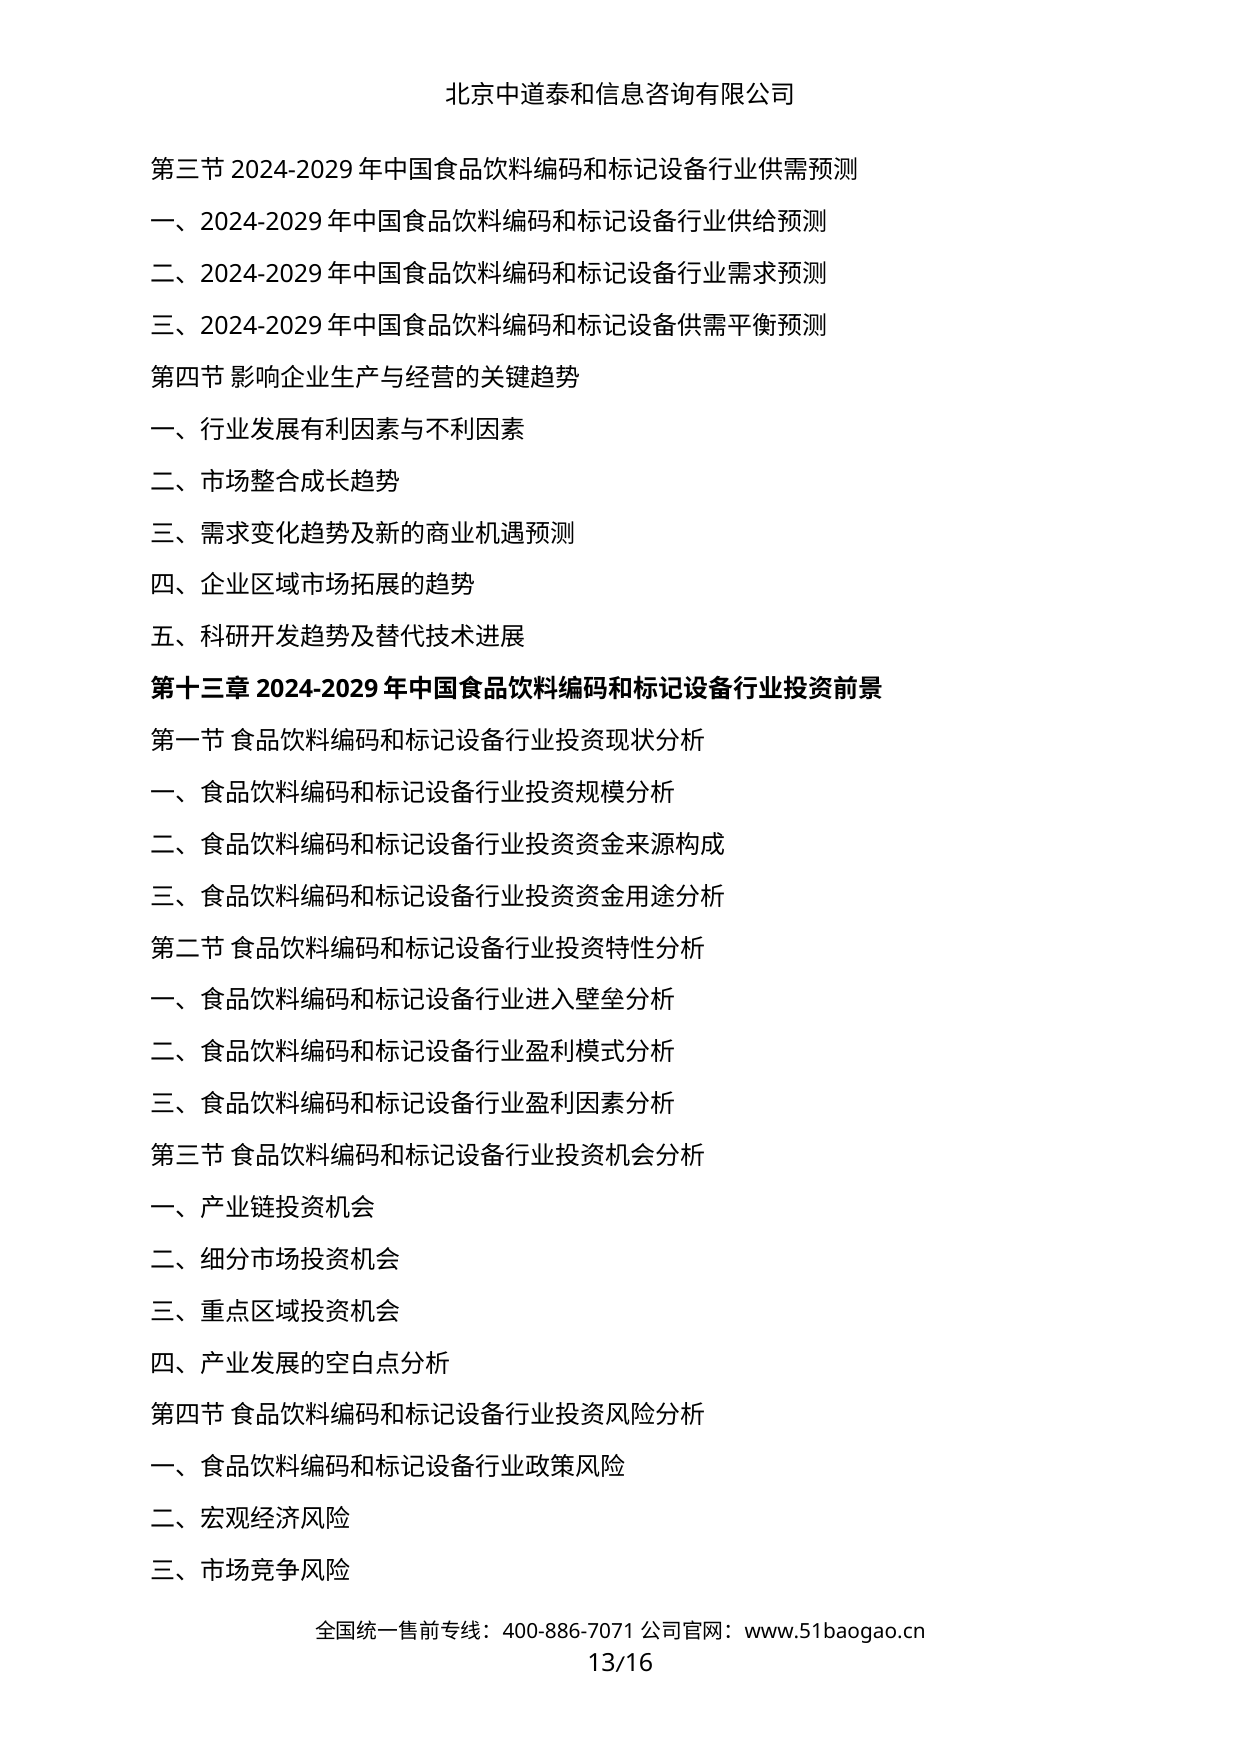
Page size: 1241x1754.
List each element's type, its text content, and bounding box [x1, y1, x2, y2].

text 第十三章 2024-2029年中国食品饮料编码和标记设备行业投资前景 [150, 669, 1090, 705]
text 一、产业链投资机会 [150, 1187, 1090, 1224]
text 第二节 食品饮料编码和标记设备行业投资特性分析 [150, 928, 1090, 964]
text 二、食品饮料编码和标记设备行业盈利模式分析 [150, 1032, 1090, 1068]
text 第三节 2024-2029年中国食品饮料编码和标记设备行业供需预测 [150, 150, 1090, 186]
text 二、食品饮料编码和标记设备行业投资资金来源构成 [150, 824, 1090, 861]
text 一、行业发展有利因素与不利因素 [150, 409, 1090, 446]
text 三、市场竞争风险 [150, 1551, 1090, 1587]
text 一、食品饮料编码和标记设备行业政策风险 [150, 1447, 1090, 1483]
text 第三节 食品饮料编码和标记设备行业投资机会分析 [150, 1136, 1090, 1172]
text 二、宏观经济风险 [150, 1499, 1090, 1535]
text 三、食品饮料编码和标记设备行业投资资金用途分析 [150, 876, 1090, 912]
text 五、科研开发趋势及替代技术进展 [150, 617, 1090, 653]
text 二、2024-2029年中国食品饮料编码和标记设备行业需求预测 [150, 254, 1090, 290]
text 四、产业发展的空白点分析 [150, 1343, 1090, 1379]
text 第四节 影响企业生产与经营的关键趋势 [150, 357, 1090, 394]
text 一、2024-2029年中国食品饮料编码和标记设备行业供给预测 [150, 202, 1090, 238]
text 二、细分市场投资机会 [150, 1239, 1090, 1276]
text 四、企业区域市场拓展的趋势 [150, 565, 1090, 601]
text 三、重点区域投资机会 [150, 1291, 1090, 1327]
text 一、食品饮料编码和标记设备行业进入壁垒分析 [150, 980, 1090, 1016]
text 三、需求变化趋势及新的商业机遇预测 [150, 513, 1090, 549]
text 第一节 食品饮料编码和标记设备行业投资现状分析 [150, 721, 1090, 757]
text 三、食品饮料编码和标记设备行业盈利因素分析 [150, 1084, 1090, 1120]
text 第四节 食品饮料编码和标记设备行业投资风险分析 [150, 1395, 1090, 1431]
text 二、市场整合成长趋势 [150, 461, 1090, 497]
text 三、2024-2029年中国食品饮料编码和标记设备供需平衡预测 [150, 306, 1090, 342]
text 一、食品饮料编码和标记设备行业投资规模分析 [150, 772, 1090, 809]
